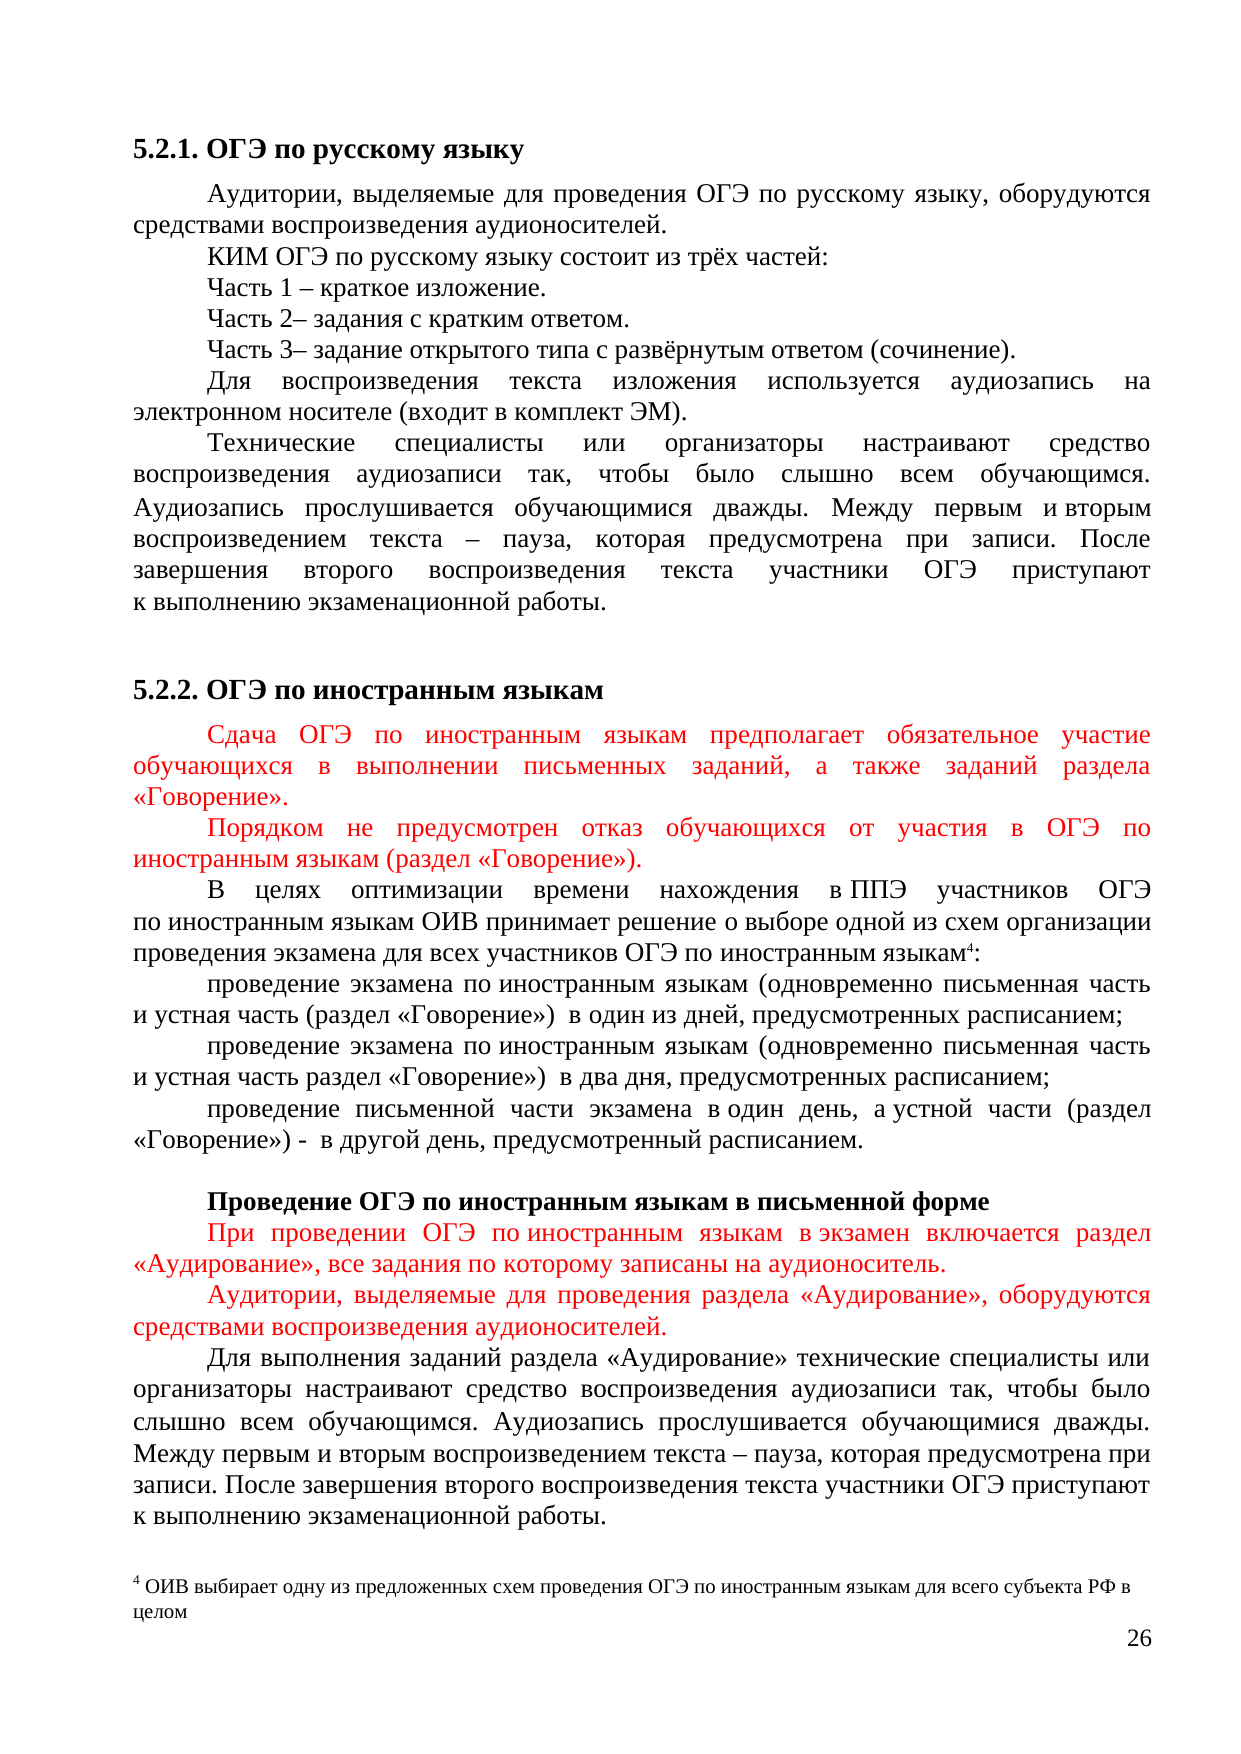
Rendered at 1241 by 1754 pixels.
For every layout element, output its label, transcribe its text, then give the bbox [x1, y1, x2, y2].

text Порядком не предусмотрен отказ обучающихся от участия в ОГЭ по иностранным языкам (раздел «Говорение»). [133, 811, 1152, 874]
text проведение письменной части экзамена в один день, а устной части (раздел «Говорение») - в другой день, предусмотренный расписанием. [133, 1092, 1152, 1154]
text Аудитории, выделяемые для проведения раздела «Аудирование», оборудуются средствами воспроизведения аудионосителей. [133, 1278, 1152, 1341]
text Сдача ОГЭ по иностранным языкам предполагает обязательное участие обучающихся в выполнении письменных заданий, а также заданий раздела «Говорение». [133, 718, 1152, 811]
text Для воспроизведения текста изложения используется аудиозапись на электронном носителе (входит в комплект ЭМ). [133, 364, 1152, 426]
subtitle 5.2.1. ОГЭ по русскому языку [133, 131, 1152, 165]
text Часть 3– задание открытого типа с развёрнутым ответом (сочинение). [133, 333, 1152, 364]
text проведение экзамена по иностранным языкам (одновременно письменная часть и устная часть (раздел «Говорение») в один из дней, предусмотренных расписанием; [133, 967, 1152, 1029]
subtitle 5.2.2. ОГЭ по иностранным языкам [133, 672, 1152, 705]
text Технические специалисты или организаторы настраивают средство воспроизведения аудиозаписи так, чтобы было слышно всем обучающимся. Аудиозапись прослушивается обучающимися дважды. Между первым и вторым воспроизведением текста – пауза, которая предусмотрена при записи. После завершения второго воспроизведения текста участники ОГЭ приступают к выполнению экзаменационной работы. [133, 426, 1152, 616]
text Проведение ОГЭ по иностранным языкам в письменной форме [133, 1185, 1152, 1216]
text КИМ ОГЭ по русскому языку состоит из трёх частей: [133, 239, 1152, 271]
text Аудитории, выделяемые для проведения ОГЭ по русскому языку, оборудуются средствами воспроизведения аудионосителей. [133, 177, 1152, 239]
text В целях оптимизации времени нахождения в ППЭ участников ОГЭ по иностранным языкам ОИВ принимает решение о выборе одной из схем организации проведения экзамена для всех участников ОГЭ по иностранным языкам: [133, 874, 1152, 967]
text При проведении ОГЭ по иностранным языкам в экзамен включается раздел «Аудирование», все задания по которому записаны на аудионоситель. [133, 1216, 1152, 1278]
text Часть 1 – краткое изложение. [133, 271, 1152, 302]
text Часть 2– задания с кратким ответом. [133, 302, 1152, 333]
text проведение экзамена по иностранным языкам (одновременно письменная часть и устная часть раздел «Говорение») в два дня, предусмотренных расписанием; [133, 1029, 1152, 1092]
text Для выполнения заданий раздела «Аудирование» технические специалисты или организаторы настраивают средство воспроизведения аудиозаписи так, чтобы было слышно всем обучающимся. Аудиозапись прослушивается обучающимися дважды. Между первым и вторым воспроизведением текста – пауза, которая предусмотрена при записи. После завершения второго воспроизведения текста участники ОГЭ приступают к выполнению экзаменационной работы. [133, 1341, 1152, 1530]
